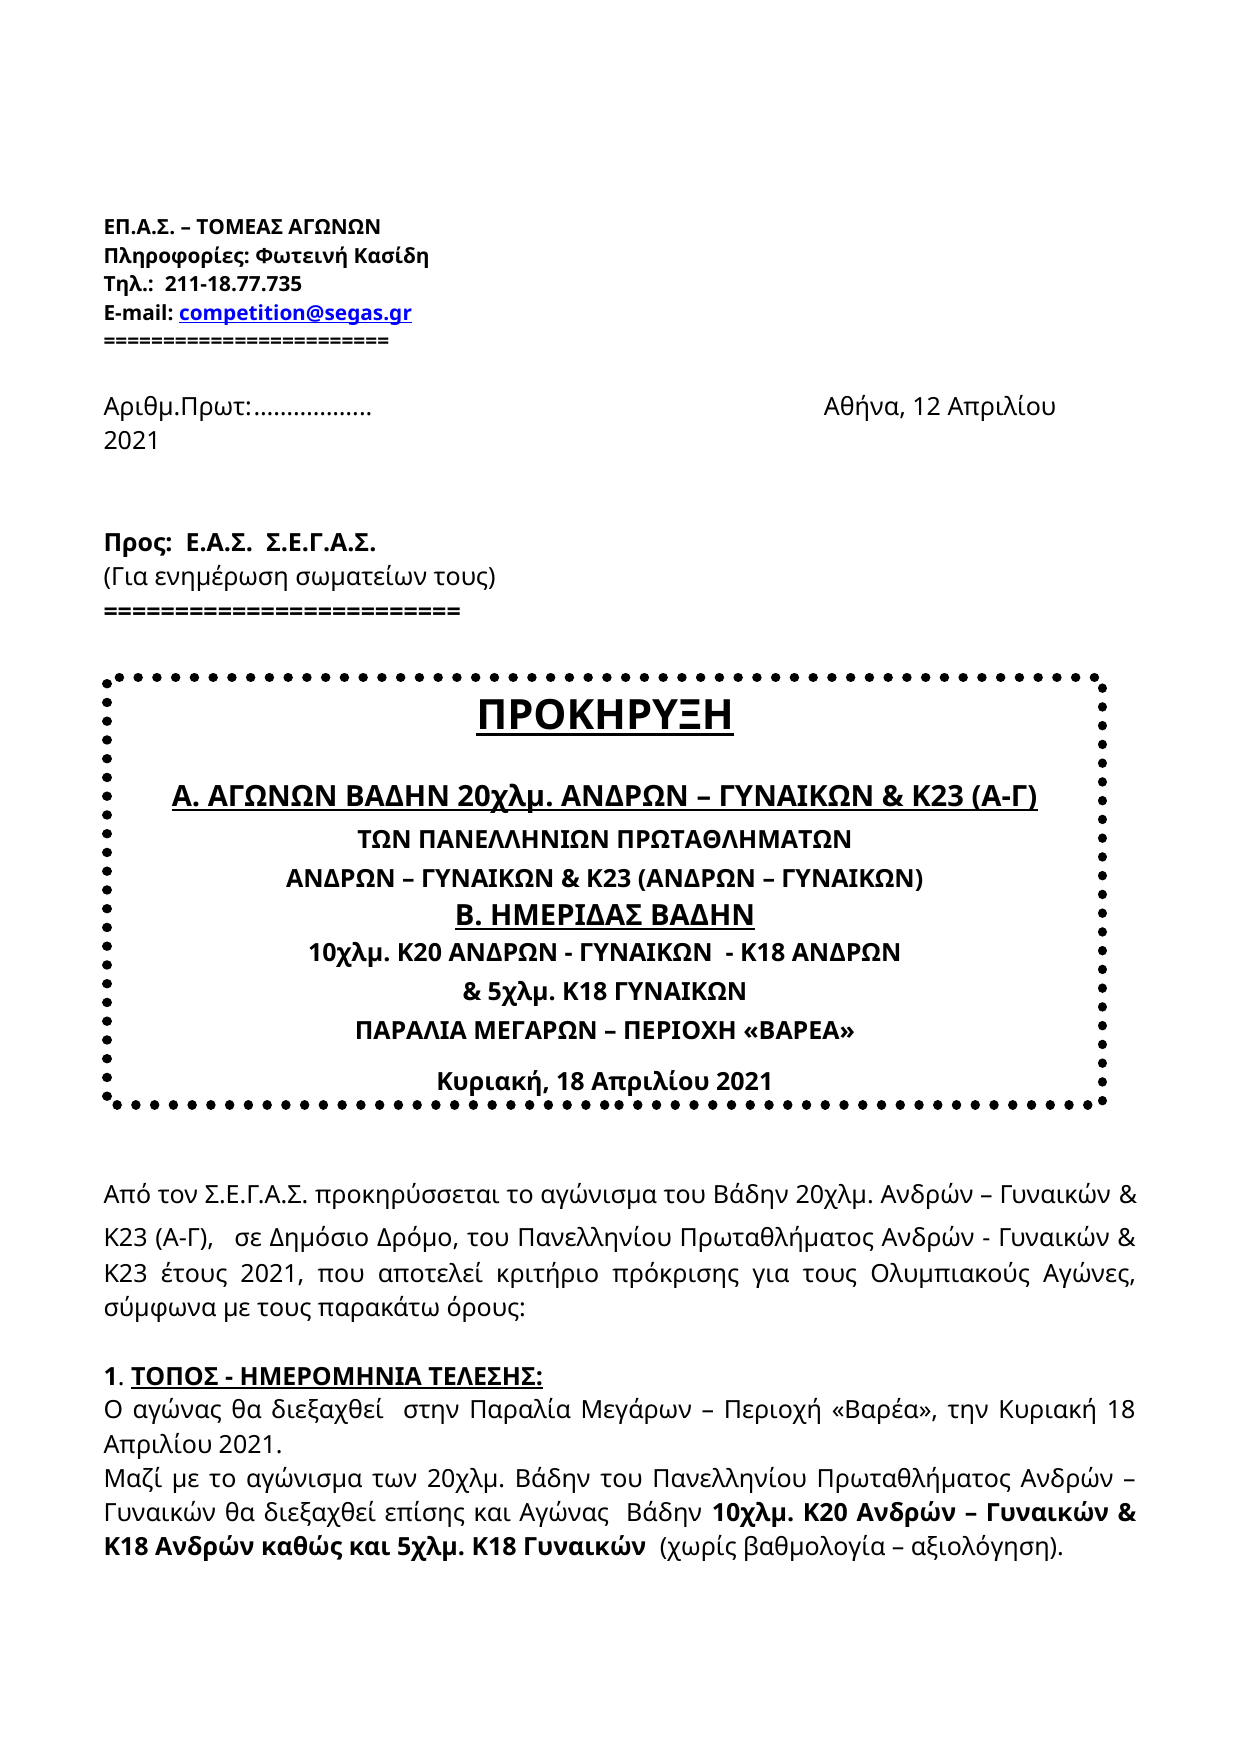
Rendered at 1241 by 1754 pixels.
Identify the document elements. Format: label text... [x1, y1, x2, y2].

subtitle Από τον Σ.Ε.Γ.Α.Σ. προκηρύσσεται το αγώνισμα του Βάδην 20χλμ. Ανδρών – Γυναικών & Κ23 (Α-Γ), σε Δημόσιο Δρόμο, του Πανελληνίου Πρωταθλήματος Ανδρών - Γυναικών & Κ23 έτους 2021, που αποτελεί κριτήριο πρόκρισης για τους Ολυμπιακούς Αγώνες, σύμφωνα με τους παρακάτω όρους: [103, 1176, 1137, 1324]
text Πληροφορίες: Φωτεινή Κασίδη [103, 241, 1137, 269]
text Μαζί με το αγώνισμα των 20χλμ. Βάδην του Πανελληνίου Πρωταθλήματος Ανδρών – Γυναικών θα διεξαχθεί επίσης και Αγώνας Βάδην 10χλμ. Κ20 Ανδρών – Γυναικών & Κ18 Ανδρών καθώς και 5χλμ. Κ18 Γυναικών (χωρίς βαθμολογία – αξιολόγηση). [103, 1460, 1137, 1562]
text Τηλ.: 211-18.77.735 [103, 269, 1137, 298]
text ======================== [103, 326, 1137, 355]
text ========================= [103, 593, 1137, 627]
text Προς: E.A.Σ. Σ.Ε.Γ.Α.Σ. [103, 525, 1137, 559]
text (Για ενημέρωση σωματείων τους) [103, 559, 1137, 593]
text Ο αγώνας θα διεξαχθεί στην Παραλία Μεγάρων – Περιοχή «Βαρέα», την Κυριακή 18 Απριλίου 2021. [103, 1392, 1137, 1460]
text ΕΠ.Α.Σ. – ΤΟΜΕΑΣ ΑΓΩΝΩΝ [103, 212, 1137, 241]
text Αριθμ.Πρωτ: ……………... Αθήνα, 12 Απριλίου 2021 [103, 389, 1107, 457]
text 1. ΤΟΠΟΣ - ΗΜΕΡΟΜΗΝΙΑ ΤΕΛΕΣΗΣ: [103, 1358, 1137, 1392]
text E-mail: competition@segas.gr [103, 298, 1137, 326]
